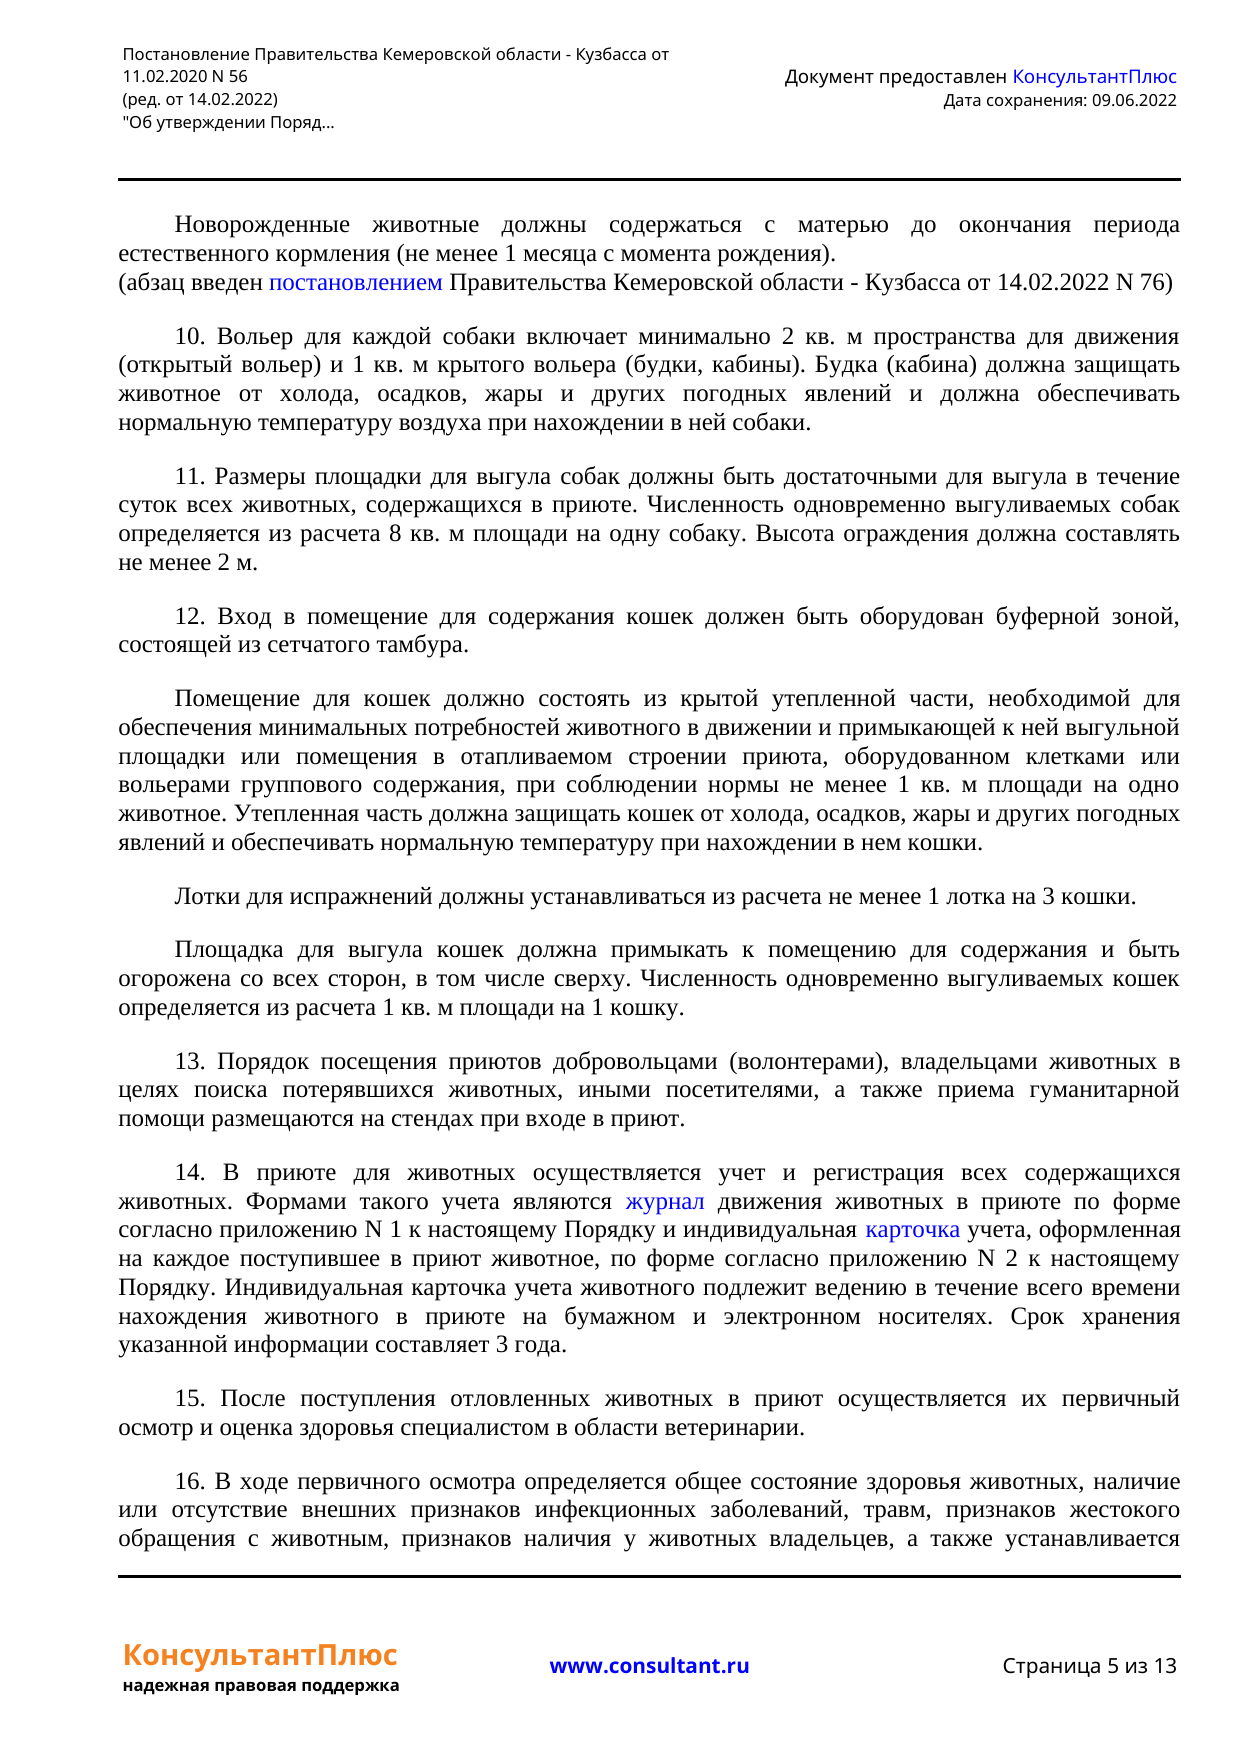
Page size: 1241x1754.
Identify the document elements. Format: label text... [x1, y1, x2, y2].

text 12. Вход в помещение для содержания кошек должен быть оборудован буферной зоной, состоящей из сетчатого тамбура. [118, 601, 1181, 658]
text 15. После поступления отловленных животных в приют осуществляется их первичный осмотр и оценка здоровья специалистом в области ветеринарии. [118, 1383, 1181, 1441]
text 13. Порядок посещения приютов добровольцами (волонтерами), владельцами животных в целях поиска потерявшихся животных, иными посетителями, а также приема гуманитарной помощи размещаются на стендах при входе в приют. [118, 1046, 1181, 1132]
text 14. В приюте для животных осуществляется учет и регистрация всех содержащихся животных. Формами такого учета являются журнал движения животных в приюте по форме согласно приложению N 1 к настоящему Порядку и индивидуальная карточка учета, оформленная на каждое поступившее в приют животное, по форме согласно приложению N 2 к настоящему Порядку. Индивидуальная карточка учета животного подлежит ведению в течение всего времени нахождения животного в приюте на бумажном и электронном носителях. Срок хранения указанной информации составляет 3 года. [118, 1157, 1181, 1358]
text Лотки для испражнений должны устанавливаться из расчета не менее 1 лотка на 3 кошки. [118, 881, 1181, 909]
text Помещение для кошек должно состоять из крытой утепленной части, необходимой для обеспечения минимальных потребностей животного в движении и примыкающей к ней выгульной площадки или помещения в отапливаемом строении приюта, оборудованном клетками или вольерами группового содержания, при соблюдении нормы не менее 1 кв. м площади на одно животное. Утепленная часть должна защищать кошек от холода, осадков, жары и других погодных явлений и обеспечивать нормальную температуру при нахождении в нем кошки. [118, 683, 1181, 856]
text (абзац введен постановлением Правительства Кемеровской области - Кузбасса от 14.02.2022 N 76) [118, 267, 1181, 296]
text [118, 1466, 1181, 1552]
text 11. Размеры площадки для выгула собак должны быть достаточными для выгула в течение суток всех животных, содержащихся в приюте. Численность одновременно выгуливаемых собак определяется из расчета 8 кв. м площади на одну собаку. Высота ограждения должна составлять не менее 2 м. [118, 461, 1181, 576]
text 10. Вольер для каждой собаки включает минимально 2 кв. м пространства для движения (открытый вольер) и 1 кв. м крытого вольера (будки, кабины). Будка (кабина) должна защищать животное от холода, осадков, жары и других погодных явлений и должна обеспечивать нормальную температуру воздуха при нахождении в ней собаки. [118, 321, 1181, 436]
text Площадка для выгула кошек должна примыкать к помещению для содержания и быть огорожена со всех сторон, в том числе сверху. Численность одновременно выгуливаемых кошек определяется из расчета 1 кв. м площади на 1 кошку. [118, 934, 1181, 1021]
text Новорожденные животные должны содержаться с матерью до окончания периода естественного кормления (не менее 1 месяца с момента рождения). [118, 209, 1181, 267]
